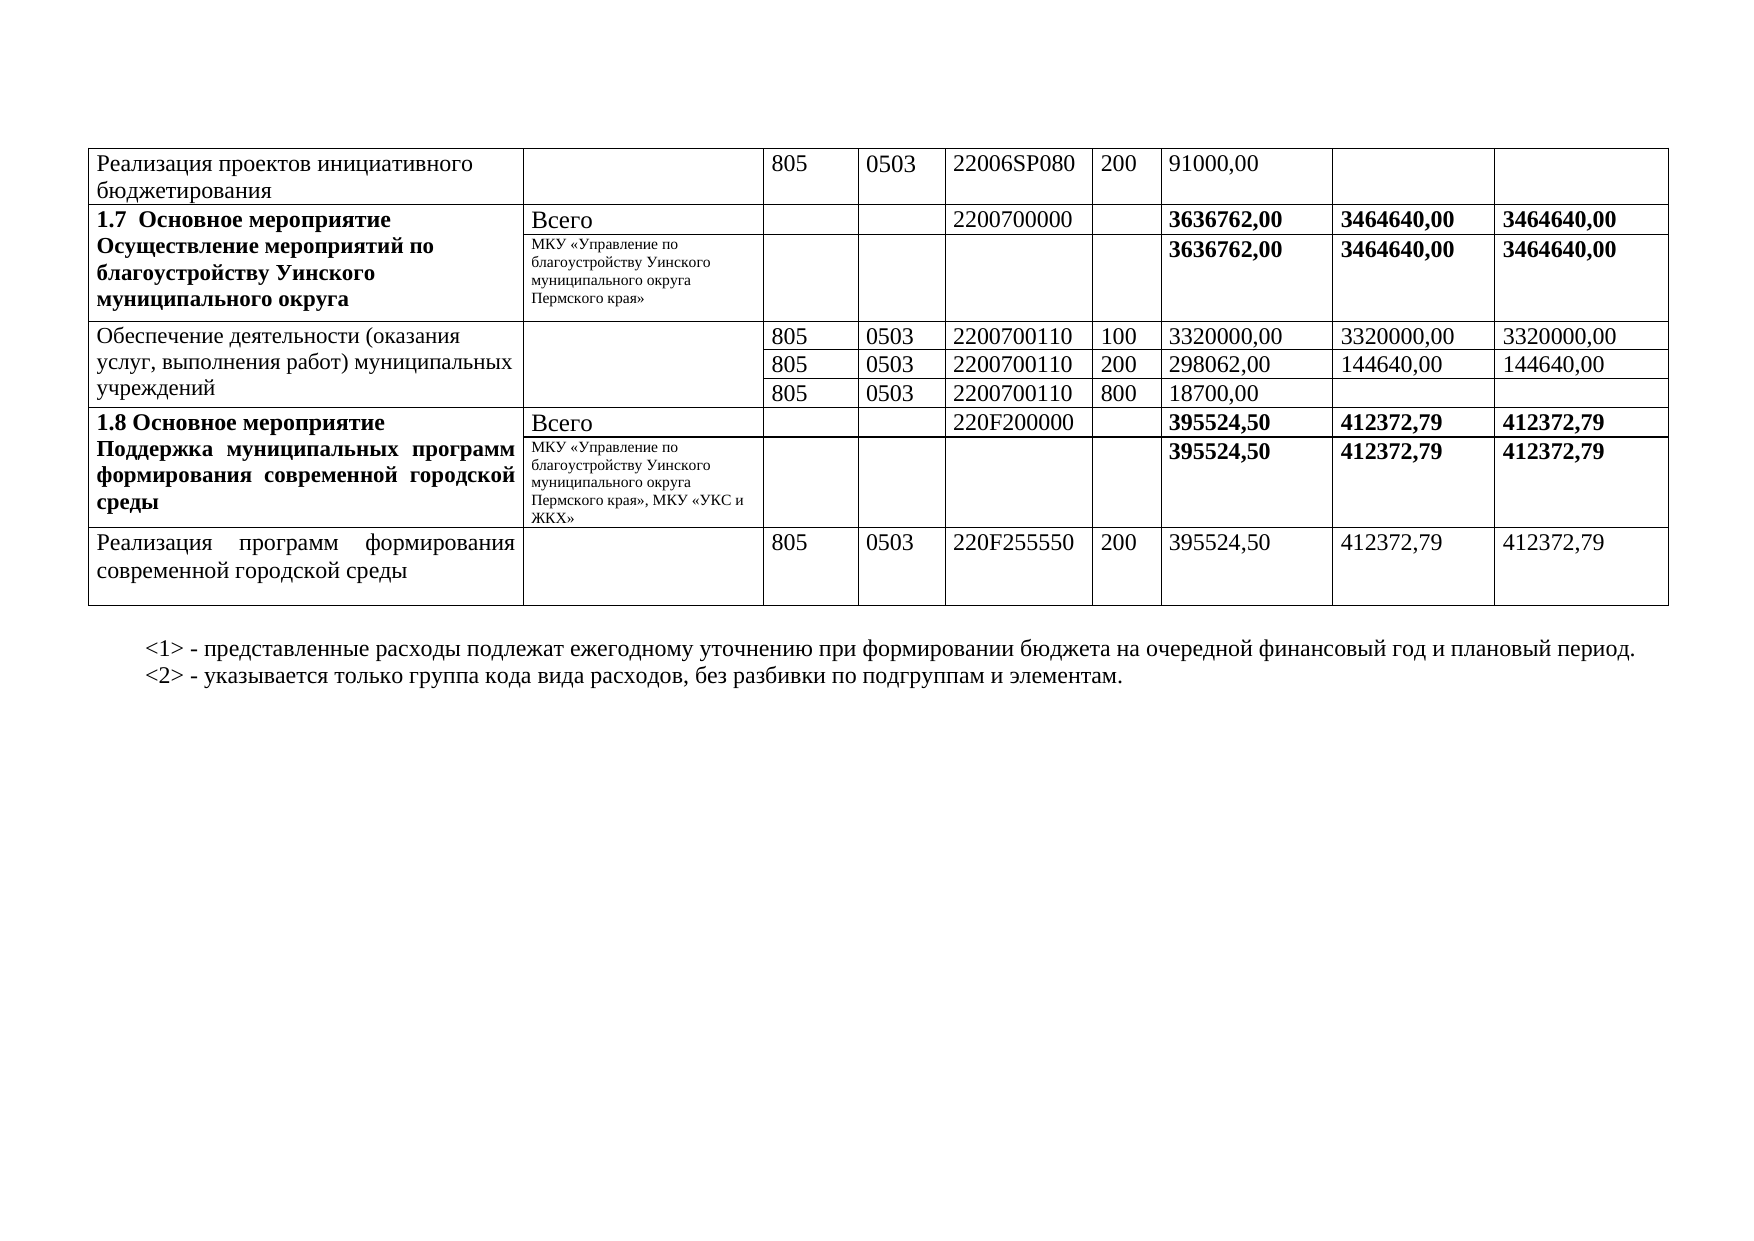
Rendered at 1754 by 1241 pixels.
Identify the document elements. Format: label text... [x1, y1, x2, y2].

table_cell 3464640,00 [1495, 235, 1668, 321]
table_cell [1093, 235, 1161, 321]
table_cell 220F255550 [946, 528, 1092, 605]
table_cell 2200700110 [946, 379, 1092, 407]
table_cell 395524,50 [1162, 528, 1332, 605]
table_cell 0503 [859, 322, 945, 349]
table_cell [764, 408, 858, 436]
table_cell 0503 [859, 379, 945, 407]
table_cell 3636762,00 [1162, 205, 1332, 234]
table_cell [764, 438, 858, 527]
table_cell 412372,79 [1495, 438, 1668, 527]
table_cell 100 [1093, 322, 1161, 349]
table_cell 805 [764, 379, 858, 407]
table_cell [946, 438, 1092, 527]
table_cell 412372,79 [1333, 438, 1494, 527]
table_cell 395524,50 [1162, 408, 1332, 436]
table_cell 3320000,00 [1333, 322, 1494, 349]
table_cell 0503 [859, 528, 945, 605]
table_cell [524, 235, 763, 321]
table_cell [859, 408, 945, 436]
table_cell 412372,79 [1495, 528, 1668, 605]
table_cell Обеспечение деятельности (оказания услуг, выполнения работ) муниципальных учреждений [89, 322, 523, 407]
table_cell 1.7 Основное мероприятие Осуществление мероприятий по благоустройству Уинского муниципального округа [89, 205, 523, 321]
table_cell 412372,79 [1333, 408, 1494, 436]
table_cell 412372,79 [1333, 528, 1494, 605]
table_cell 3320000,00 [1162, 322, 1332, 349]
table_cell 1.8 Основное мероприятие Поддержка муниципальных программ формирования современной городской среды [89, 408, 523, 527]
table_cell 200 [1093, 149, 1161, 204]
table_cell 144640,00 [1333, 350, 1494, 378]
table_cell [859, 205, 945, 234]
table_cell 3464640,00 [1333, 235, 1494, 321]
table_cell [1093, 438, 1161, 527]
table_cell 18700,00 [1162, 379, 1332, 407]
table_cell 200 [1093, 528, 1161, 605]
table_cell 144640,00 [1495, 350, 1668, 378]
table_cell [946, 235, 1092, 321]
table_cell [1333, 149, 1494, 204]
text <2> - указывается только группа кода вида расходов, без разбивки по подгруппам и элементам. [89, 661, 1665, 689]
table_cell [1495, 379, 1668, 407]
table_cell 200 [1093, 350, 1161, 378]
table_cell 395524,50 [1162, 438, 1332, 527]
table_cell [524, 322, 763, 407]
table_cell 220F200000 [946, 408, 1092, 436]
table_cell 805 [764, 322, 858, 349]
table_cell 805 [764, 149, 858, 204]
table_cell Всего [524, 408, 763, 436]
table_cell 3320000,00 [1495, 322, 1668, 349]
table_cell 91000,00 [1162, 149, 1332, 204]
table_cell 3636762,00 [1162, 235, 1332, 321]
table_cell [859, 438, 945, 527]
table_cell 800 [1093, 379, 1161, 407]
table_cell 805 [764, 350, 858, 378]
table_cell 0503 [859, 149, 945, 204]
table_cell [524, 149, 763, 204]
table_cell 0503 [859, 350, 945, 378]
table_cell [524, 528, 763, 605]
table_cell [1495, 149, 1668, 204]
table_cell [1093, 408, 1161, 436]
table_cell 3464640,00 [1495, 205, 1668, 234]
table_cell [764, 205, 858, 234]
table_cell [1093, 205, 1161, 234]
table_cell 2200700110 [946, 322, 1092, 349]
table_cell [1333, 379, 1494, 407]
table_cell 2200700110 [946, 350, 1092, 378]
table_cell [859, 235, 945, 321]
table_cell 2200700000 [946, 205, 1092, 234]
table_cell МКУ «Управление по благоустройству Уинского муниципального округа Пермского края», МКУ «УКС и ЖКХ» [524, 438, 763, 527]
table_cell [764, 235, 858, 321]
table_cell 805 [764, 528, 858, 605]
table_cell Реализация программ формирования современной городской среды [89, 528, 523, 605]
table_cell 3464640,00 [1333, 205, 1494, 234]
table_cell Всего [524, 205, 763, 234]
table_cell 22006SР080 [946, 149, 1092, 204]
table_cell 412372,79 [1495, 408, 1668, 436]
table_cell 298062,00 [1162, 350, 1332, 378]
table_cell Реализация проектов инициативного бюджетирования [89, 149, 523, 204]
text <1> - представленные расходы подлежат ежегодному уточнению при формировании бюджета на очередной финансовый год и плановый период. [89, 634, 1665, 661]
